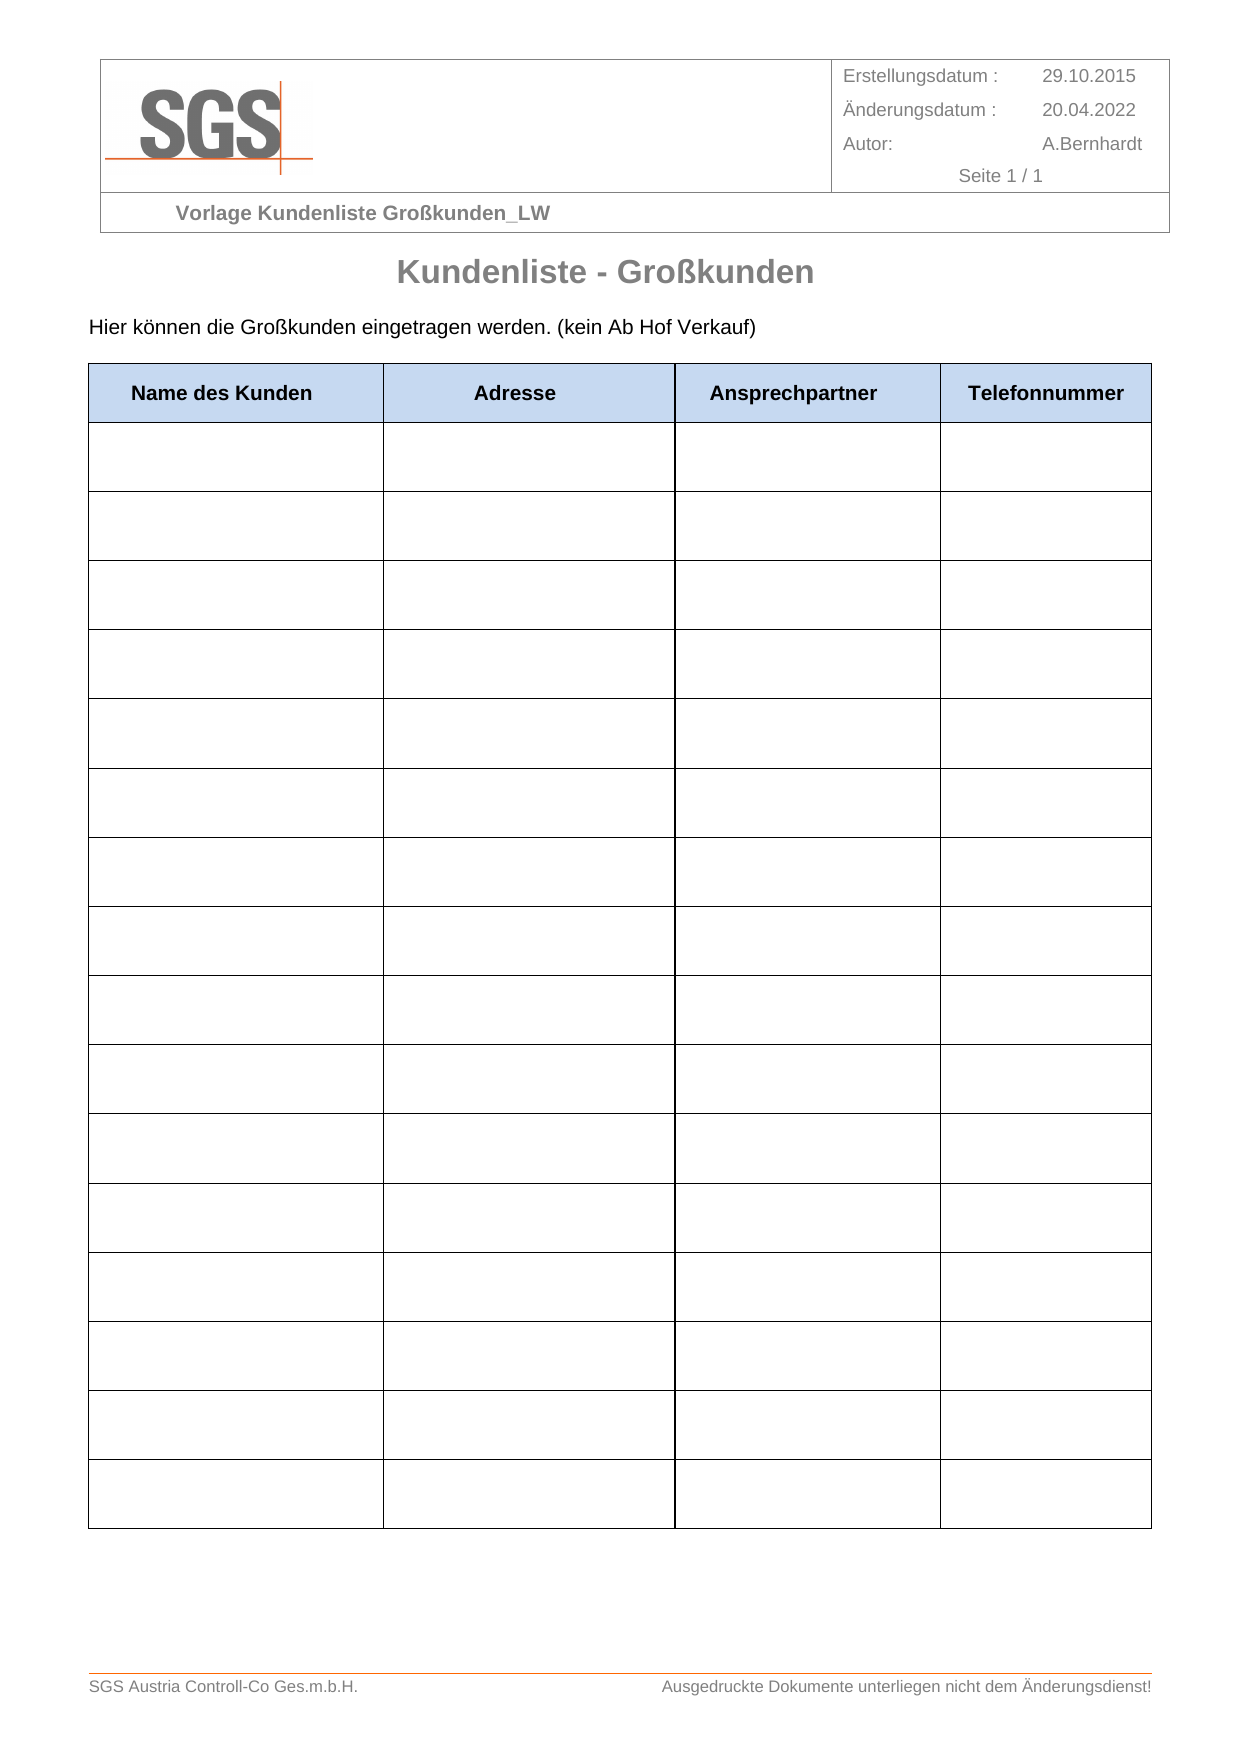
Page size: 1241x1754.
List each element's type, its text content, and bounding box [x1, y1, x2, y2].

table_cell [384, 1391, 674, 1459]
table_cell [676, 838, 940, 906]
table_cell [384, 1322, 674, 1390]
table_cell [941, 1460, 1151, 1528]
table_cell [941, 1322, 1151, 1390]
title Kundenliste - Großkunden [89, 252, 1123, 291]
table_cell [676, 423, 940, 491]
table_cell [676, 699, 940, 767]
table_cell [89, 976, 383, 1044]
table_cell [89, 1253, 383, 1321]
table_cell [676, 976, 940, 1044]
table_cell [676, 1114, 940, 1182]
table_cell [89, 1045, 383, 1113]
table_cell [89, 1322, 383, 1390]
table_cell [89, 423, 383, 491]
table_cell [941, 561, 1151, 629]
table_cell [676, 1045, 940, 1113]
table_cell [89, 1184, 383, 1252]
table_cell [384, 769, 674, 837]
table_header Name des Kunden [89, 364, 383, 422]
table_cell [384, 838, 674, 906]
table_cell [384, 1114, 674, 1182]
table_cell [941, 423, 1151, 491]
table_cell [676, 1253, 940, 1321]
table_cell [941, 1253, 1151, 1321]
table_cell [384, 492, 674, 560]
table_cell [676, 1460, 940, 1528]
table_cell [384, 907, 674, 975]
table_cell [384, 1184, 674, 1252]
table_cell [89, 1460, 383, 1528]
table_cell [676, 769, 940, 837]
table_cell [941, 769, 1151, 837]
table_cell [941, 1114, 1151, 1182]
table_header Adresse [384, 364, 674, 422]
table_cell [676, 907, 940, 975]
table_cell [89, 769, 383, 837]
table_cell [89, 630, 383, 698]
table_cell [89, 838, 383, 906]
table_cell [384, 630, 674, 698]
table_cell [384, 976, 674, 1044]
table_cell [941, 1184, 1151, 1252]
table_cell [384, 1253, 674, 1321]
table_cell [89, 699, 383, 767]
table_cell [89, 1114, 383, 1182]
table_cell [89, 492, 383, 560]
table_cell [676, 1391, 940, 1459]
table_cell [941, 907, 1151, 975]
table_header Ansprechpartner [676, 364, 940, 422]
table_cell [89, 561, 383, 629]
table_cell [941, 699, 1151, 767]
table_cell [941, 630, 1151, 698]
table_cell [384, 561, 674, 629]
table_cell [941, 492, 1151, 560]
table_cell [941, 1391, 1151, 1459]
table_cell [676, 630, 940, 698]
table_header Telefonnummer [941, 364, 1151, 422]
table_cell [676, 561, 940, 629]
table_cell [941, 976, 1151, 1044]
table_cell [676, 492, 940, 560]
table_cell [384, 423, 674, 491]
table_cell [384, 1460, 674, 1528]
text Hier können die Großkunden eingetragen werden. (kein Ab Hof Verkauf) [89, 315, 1152, 339]
table_cell [676, 1184, 940, 1252]
table_cell [384, 699, 674, 767]
table_cell [384, 1045, 674, 1113]
picture [105, 81, 313, 175]
table_cell [89, 1391, 383, 1459]
table_cell [941, 838, 1151, 906]
table_cell [676, 1322, 940, 1390]
table_cell [89, 907, 383, 975]
table_cell [941, 1045, 1151, 1113]
